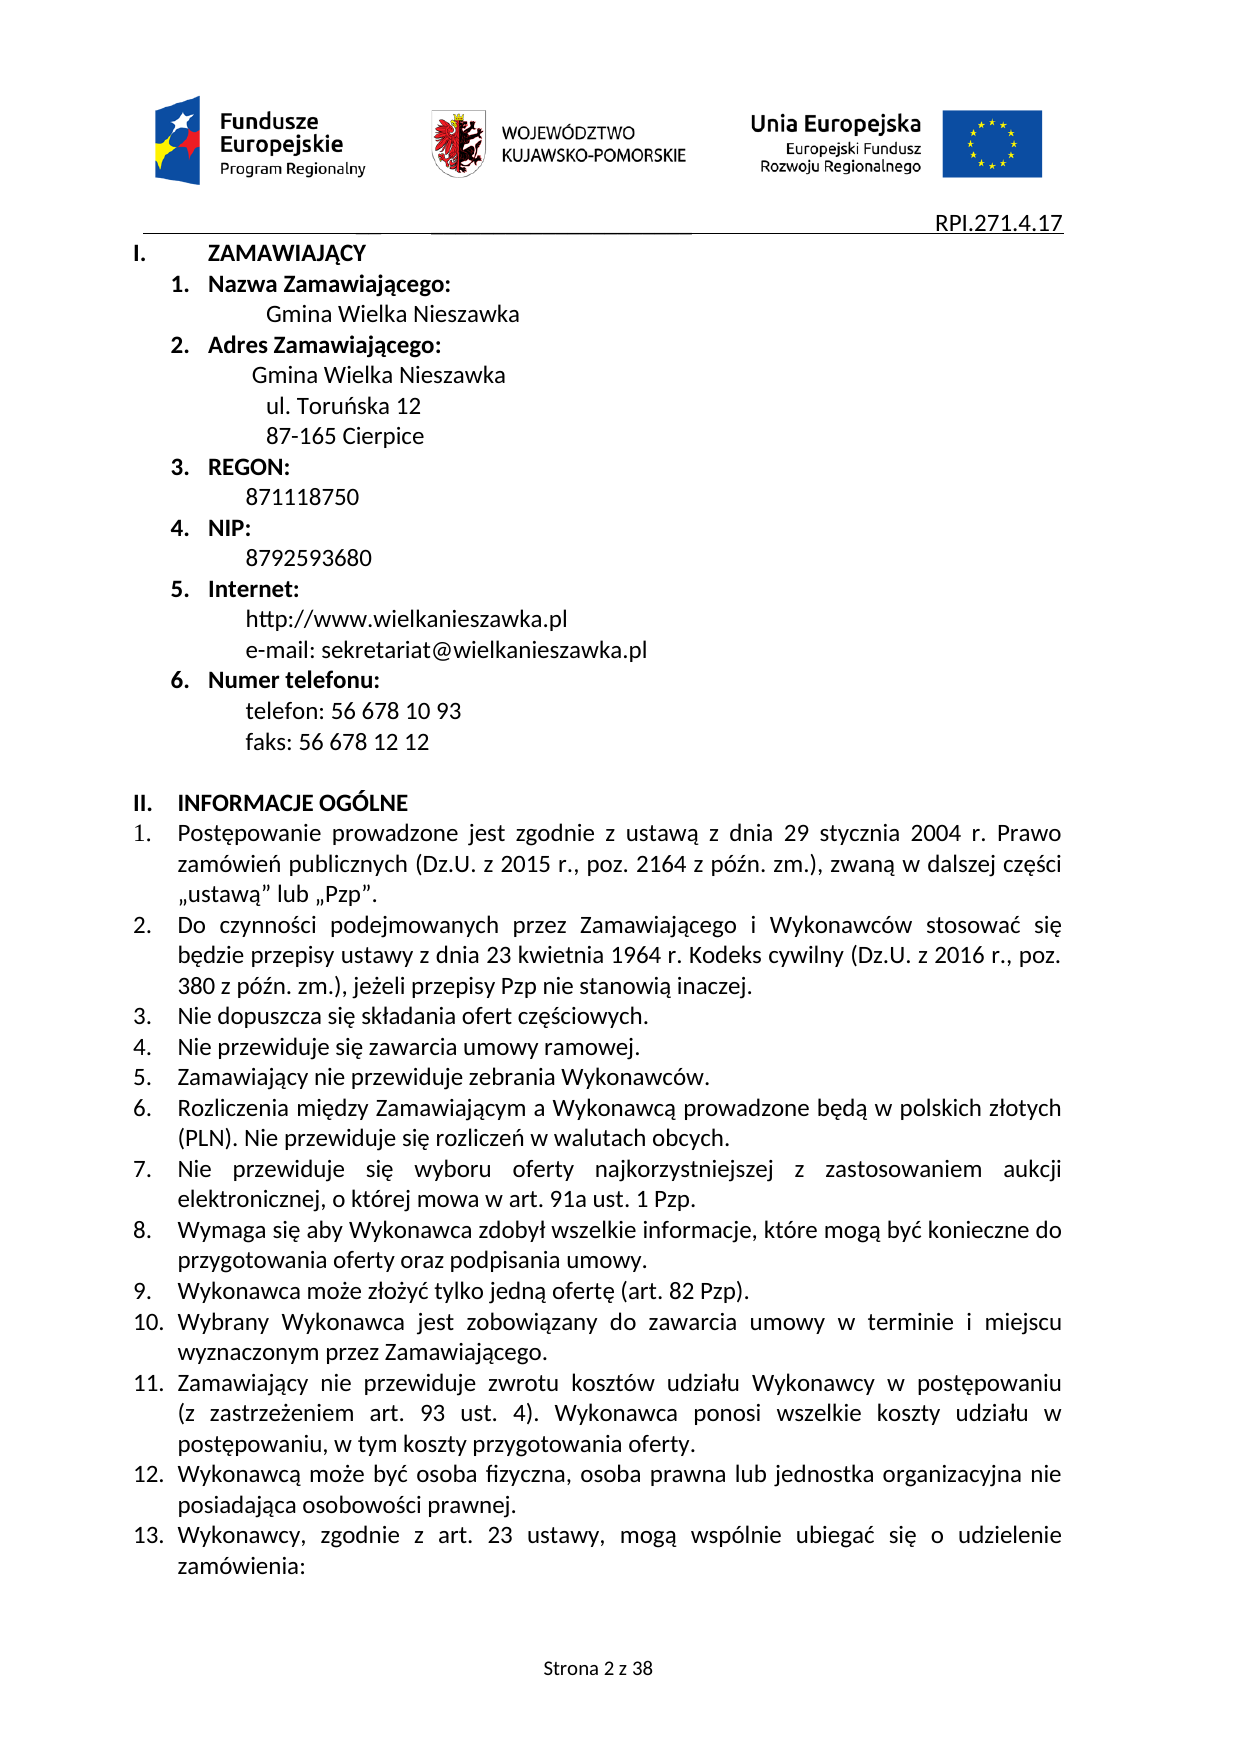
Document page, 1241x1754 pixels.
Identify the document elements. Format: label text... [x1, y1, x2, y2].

subtitle ul. Toruńska 12 [133, 390, 1063, 421]
list ZAMAWIAJĄCY [133, 237, 1063, 268]
list Zamawiający nie przewiduje zebrania Wykonawców. [133, 1061, 1063, 1092]
list Postępowanie prowadzone jest zgodnie z ustawą z dnia 29 stycznia 2004 r. Prawo zamówień publicznych (Dz.U. z 2015 r., poz. 2164 z późn. zm.), zwaną w dalszej części „ustawą” lub „Pzp”. [133, 817, 1063, 909]
text e-mail: sekretariat@wielkanieszawka.pl [208, 634, 1063, 665]
list Wybrany Wykonawca jest zobowiązany do zawarcia umowy w terminie i miejscu wyznaczonym przez Zamawiającego. [133, 1306, 1063, 1367]
picture [133, 73, 1064, 207]
subtitle Gmina Wielka Nieszawka [133, 359, 1063, 390]
list Adres Zamawiającego: [170, 329, 1063, 359]
list Rozliczenia między Zamawiającym a Wykonawcą prowadzone będą w polskich złotych (PLN). Nie przewiduje się rozliczeń w walutach obcych. [133, 1092, 1063, 1153]
text telefon: 56 678 10 93 [208, 695, 1063, 726]
list REGON: [170, 451, 1063, 482]
list Wykonawca może złożyć tylko jedną ofertę (art. 82 Pzp). [133, 1275, 1063, 1306]
list Zamawiający nie przewiduje zwrotu kosztów udziału Wykonawcy w postępowaniu (z zastrzeżeniem art. 93 ust. 4). Wykonawca ponosi wszelkie koszty udziału w postępowaniu, w tym koszty przygotowania oferty. [133, 1367, 1063, 1458]
list Wymaga się aby Wykonawca zdobył wszelkie informacje, które mogą być konieczne do przygotowania oferty oraz podpisania umowy. [133, 1214, 1063, 1275]
list Wykonawcą może być osoba fizyczna, osoba prawna lub jednostka organizacyjna nie posiadająca osobowości prawnej. [133, 1458, 1063, 1519]
list Nie przewiduje się zawarcia umowy ramowej. [133, 1031, 1063, 1061]
list INFORMACJE OGÓLNE [133, 787, 1063, 817]
list Numer telefonu: [170, 665, 1063, 695]
subtitle 87-165 Cierpice [133, 421, 1063, 451]
list NIP: [170, 512, 1063, 543]
text faks: 56 678 12 12 [208, 726, 1063, 756]
list Nie dopuszcza się składania ofert częściowych. [133, 1000, 1063, 1031]
text 871118750 [208, 482, 1063, 512]
text 8792593680 [208, 543, 1063, 573]
list Do czynności podejmowanych przez Zamawiającego i Wykonawców stosować się będzie przepisy ustawy z dnia 23 kwietnia 1964 r. Kodeks cywilny (Dz.U. z 2016 r., poz. 380 z późn. zm.), jeżeli przepisy Pzp nie stanowią inaczej. [133, 909, 1063, 1000]
text http://www.wielkanieszawka.pl [208, 604, 1063, 634]
list Wykonawcy, zgodnie z art. 23 ustawy, mogą wspólnie ubiegać się o udzielenie zamówienia: [133, 1519, 1063, 1580]
list Nazwa Zamawiającego: [170, 268, 1063, 298]
list Nie przewiduje się wyboru oferty najkorzystniejszej z zastosowaniem aukcji elektronicznej, o której mowa w art. 91a ust. 1 Pzp. [133, 1153, 1063, 1214]
list Internet: [170, 573, 1063, 604]
subtitle Gmina Wielka Nieszawka [133, 298, 1063, 329]
